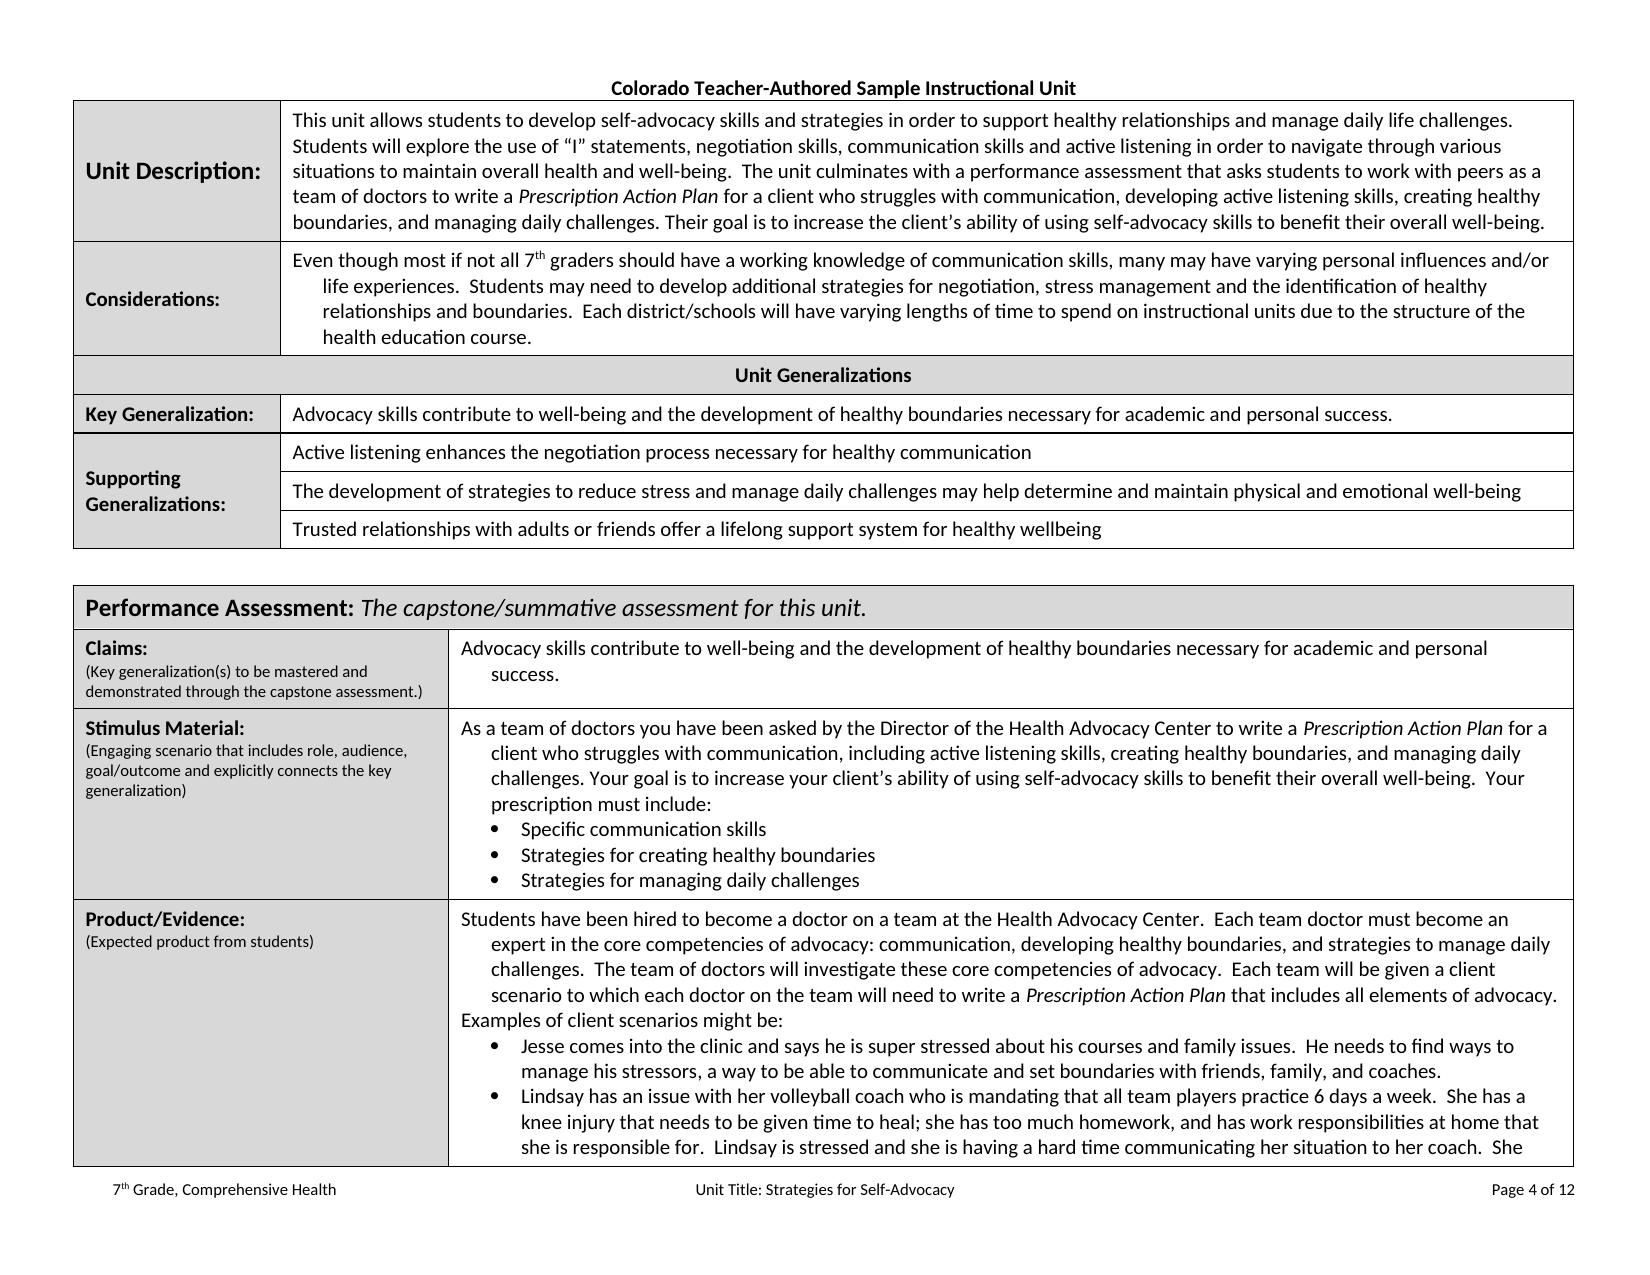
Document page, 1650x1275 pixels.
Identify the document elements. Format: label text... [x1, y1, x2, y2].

table_header Unit Description: [74, 101, 280, 241]
table_cell Advocacy skills contribute to well-being and the development of healthy boundaries necessary for academic and personal success. [449, 630, 1573, 708]
table_cell Considerations: [74, 242, 280, 355]
table_header This unit allows students to develop self-advocacy skills and strategies in order to support healthy relationships and manage daily life challenges. Students will explore the use of “I” statements, negotiation skills, communication skills and active listening in order to navigate through various situations to maintain overall health and well-being. The unit culminates with a performance assessment that asks students to work with peers as a team of doctors to write a Prescription Action Plan for a client who struggles with communication, developing active listening skills, creating healthy boundaries, and managing daily challenges. Their goal is to increase the client’s ability of using self-advocacy skills to benefit their overall well-being. [281, 101, 1573, 241]
table_header Performance Assessment: The capstone/summative assessment for this unit. [74, 586, 1573, 628]
table_cell Active listening enhances the negotiation process necessary for healthy communication [281, 434, 1573, 471]
table_cell Trusted relationships with adults or friends offer a lifelong support system for healthy wellbeing [281, 511, 1573, 548]
table_cell As a team of doctors you have been asked by the Director of the Health Advocacy Center to write a Prescription Action Plan for a client who struggles with communication, including active listening skills, creating healthy boundaries, and managing daily challenges. Your goal is to increase your client’s ability of using self-advocacy skills to benefit their overall well-being. Your prescription must include: Specific communication skills Strategies for creating healthy boundaries Strategies for managing daily challenges [449, 709, 1573, 899]
table_cell Claims: (Key generalization(s) to be mastered and demonstrated through the capstone assessment.) [74, 630, 448, 708]
table_cell Key Generalization: [74, 395, 280, 432]
table_cell Unit Generalizations [74, 356, 1573, 394]
table_cell Stimulus Material: (Engaging scenario that includes role, audience, goal/outcome and explicitly connects the key generalization) [74, 709, 448, 899]
table_cell Supporting Generalizations: [74, 434, 280, 548]
table_cell Even though most if not all 7th graders should have a working knowledge of communication skills, many may have varying personal influences and/or life experiences. Students may need to develop additional strategies for negotiation, stress management and the identification of healthy relationships and boundaries. Each district/schools will have varying lengths of time to spend on instructional units due to the structure of the health education course. [281, 242, 1573, 355]
table_cell The development of strategies to reduce stress and manage daily challenges may help determine and maintain physical and emotional well-being [281, 472, 1573, 509]
table_cell Advocacy skills contribute to well-being and the development of healthy boundaries necessary for academic and personal success. [281, 395, 1573, 432]
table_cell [74, 900, 448, 1166]
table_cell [449, 900, 1573, 1166]
